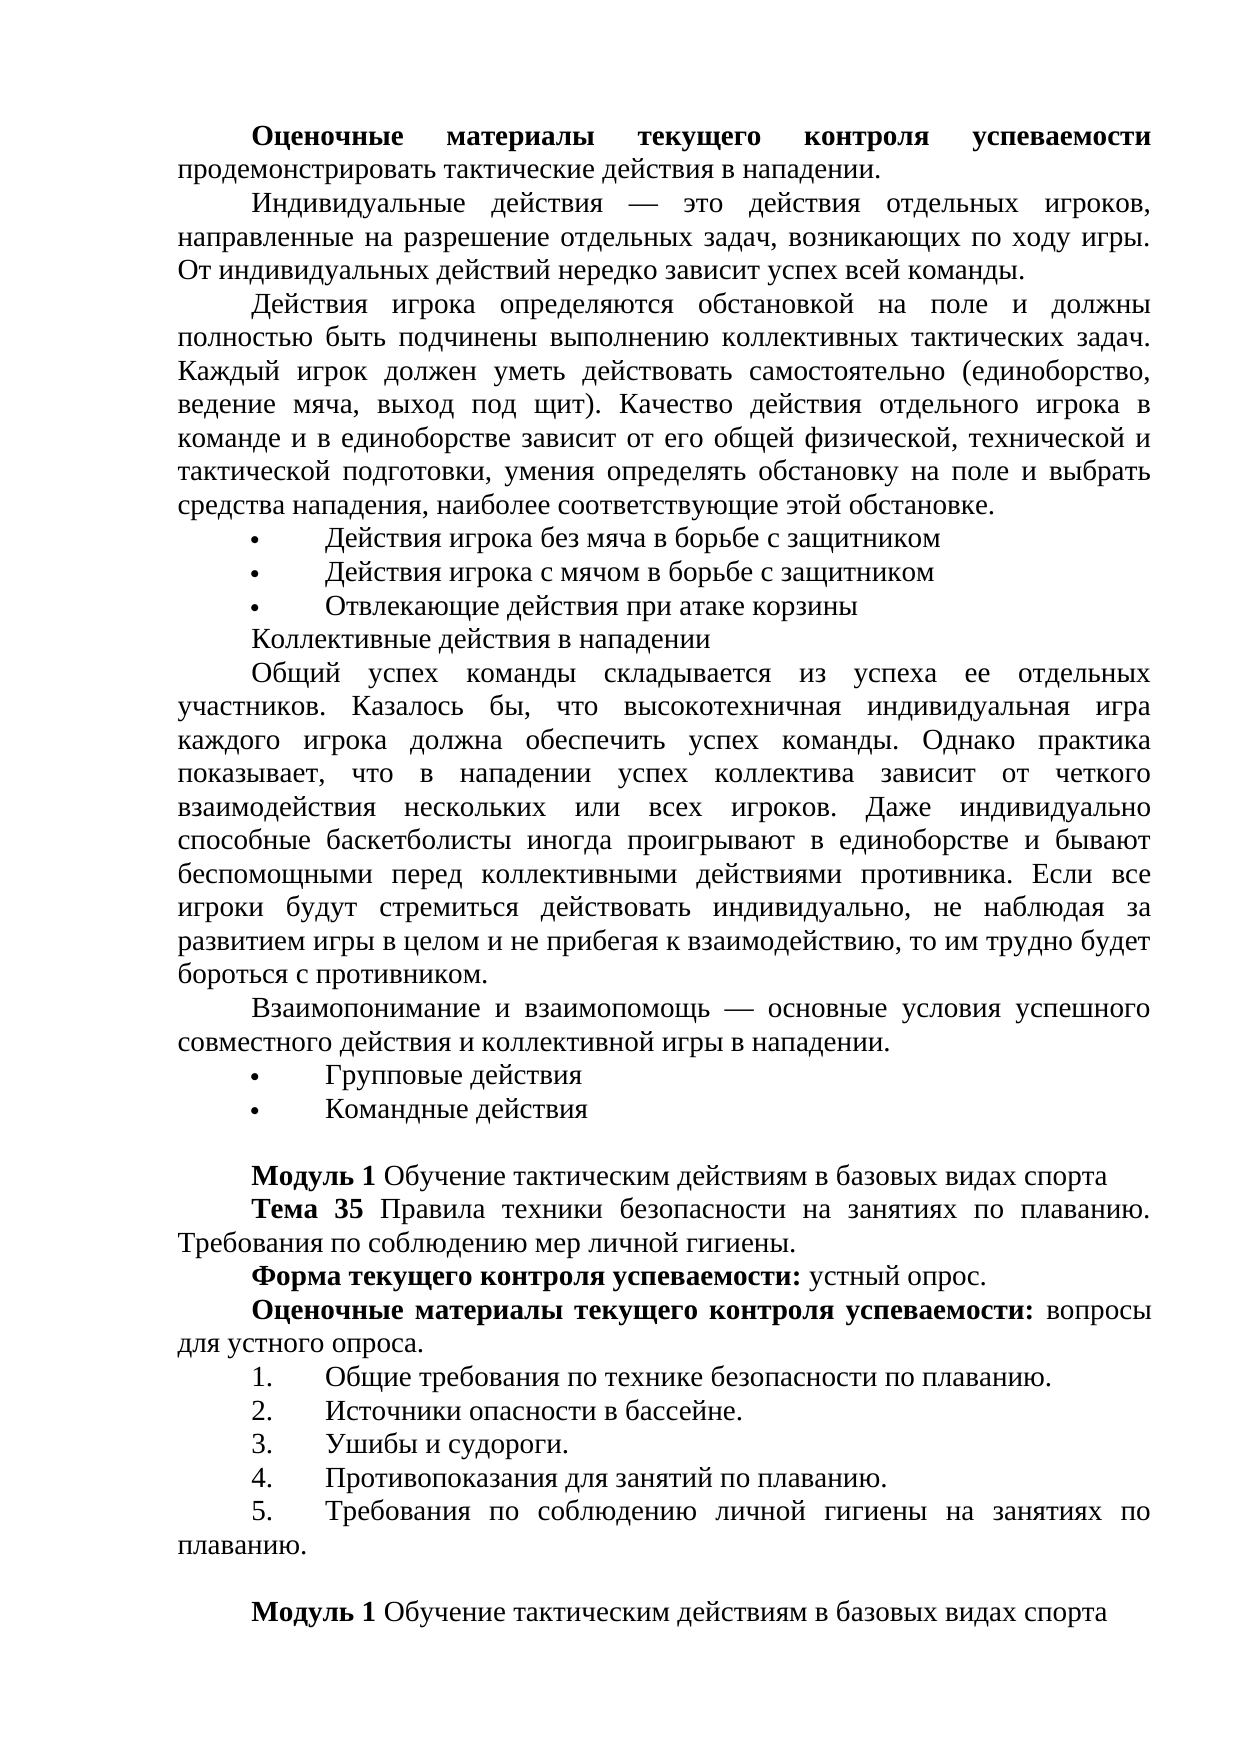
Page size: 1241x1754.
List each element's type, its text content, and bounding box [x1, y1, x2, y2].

text Оценочные материалы текущего контроля успеваемости: вопросы для устного опроса. [177, 1292, 1152, 1359]
list Модуль 1 Обучение тактическим действиям в базовых видах спорта [177, 1158, 1152, 1191]
list Действия игрока с мячом в борьбе с защитником [177, 554, 1152, 588]
text Действия игрока определяются обстановкой на поле и должны полностью быть подчинены выполнению коллективных тактических задач. Каждый игрок должен уметь действовать самостоятельно (единоборство, ведение мяча, выход под щит). Качество действия отдельного игрока в команде и в единоборстве зависит от его общей физической, технической и тактической подготовки, умения определять обстановку на поле и выбрать средства нападения, наиболее соответствующие этой обстановке. [177, 286, 1152, 521]
list Требования по соблюдению личной гигиены на занятиях по плаванию. [177, 1493, 1152, 1560]
list Отвлекающие действия при атаке корзины [177, 588, 1152, 621]
text Оценочные материалы текущего контроля успеваемости продемонстрировать тактические действия в нападении. [177, 118, 1152, 185]
text Индивидуальные действия — это действия отдельных игроков, направленные на разрешение отдельных задач, возникающих по ходу игры. От индивидуальных действий нередко зависит успех всей команды. [177, 185, 1152, 286]
list Противопоказания для занятий по плаванию. [177, 1460, 1152, 1493]
list Форма текущего контроля успеваемости: устный опрос. [177, 1258, 1152, 1292]
list Источники опасности в бассейне. [177, 1393, 1152, 1426]
list Модуль 1 Обучение тактическим действиям в базовых видах спорта [177, 1594, 1152, 1627]
list Тема 35 Правила техники безопасности на занятиях по плаванию. Требования по соблюдению мер личной гигиены. [177, 1191, 1152, 1258]
list Ушибы и судороги. [177, 1426, 1152, 1460]
list Групповые действия [177, 1057, 1152, 1091]
list Командные действия [177, 1091, 1152, 1124]
text Общий успех команды складывается из успеха ее отдельных участников. Казалось бы, что высокотехничная индивидуальная игра каждого игрока должна обеспечить успех команды. Однако практика показывает, что в нападении успех коллектива зависит от четкого взаимодействия нескольких или всех игроков. Даже индивидуально способные баскетболисты иногда проигрывают в единоборстве и бывают беспомощными перед коллективными действиями противника. Если все игроки будут стремиться действовать индивидуально, не наблюдая за развитием игры в целом и не прибегая к взаимодействию, то им трудно будет бороться с противником. [177, 655, 1152, 990]
text Взаимопонимание и взаимопомощь — основные условия успешного совместного действия и коллективной игры в нападении. [177, 990, 1152, 1057]
subtitle Коллективные действия в нападении [177, 621, 1152, 655]
list Действия игрока без мяча в борьбе с защитником [177, 521, 1152, 554]
list Общие требования по технике безопасности по плаванию. [177, 1359, 1152, 1393]
